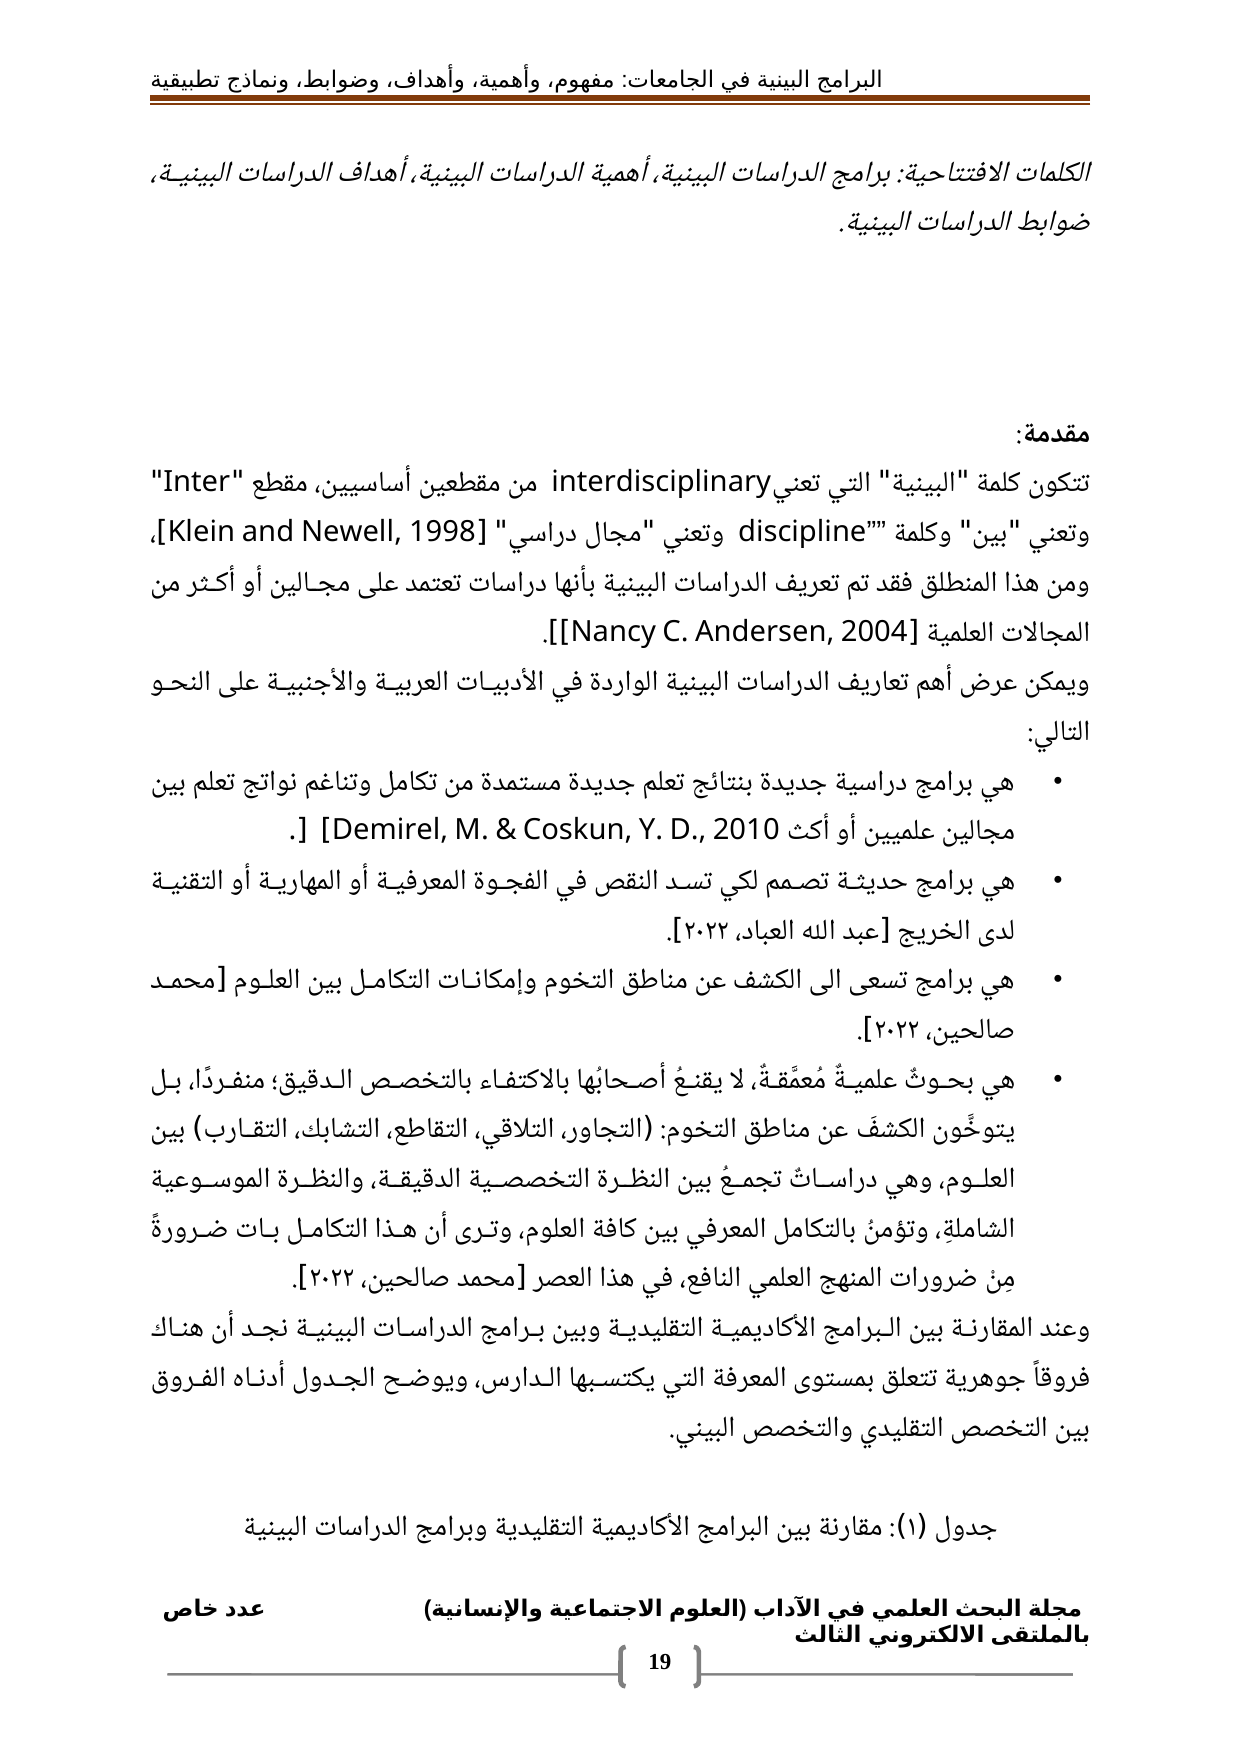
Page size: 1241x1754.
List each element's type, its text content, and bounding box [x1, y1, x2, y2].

list هي برامج حديثة تصمم لكي تسد النقص في الفجوة المعرفية أو المهارية أو التقنية لدى الخريج [عبد الله العباد، ٢٠٢٢]. [150, 858, 1053, 958]
text مقدمة: [150, 411, 1090, 461]
text تتكون كلمة "البينية" التي تعنيinterdisciplinary من مقطعين أساسيين، مقطع "Inter" وتعني "بين" وكلمة ””discipline وتعني "مجال دراسي" [Klein and Newell, 1998]، ومن هذا المنطلق فقد تم تعريف الدراسات البينية بأنها دراسات تعتمد على مجالين أو أكثر من المجالات العلمية [Nancy C. Andersen, 2004]]. [150, 461, 1090, 659]
list هي بحوثٌ علميةٌ مُعمَّقةٌ، لا يقنعُ أصحابُها بالاكتفاء بالتخصص الدقيق؛ منفردًا، بل يتوخَّون الكشفَ عن مناطق التخوم: (التجاور، التلاقي، التقاطع، التشابك، التقارب) بين العلوم، وهي دراساتٌ تجمعُ بين النظرة التخصصية الدقيقة، والنظرة الموسوعية الشاملةِ، وتؤمنُ بالتكامل المعرفي بين كافة العلوم، وترى أن هذا التكامل بات ضرورةً مِنْ ضرورات المنهج العلمي النافع، في هذا العصر [محمد صالحين، ٢٠٢٢]. [150, 1057, 1053, 1305]
list هي برامج دراسية جديدة بنتائج تعلم جديدة مستمدة من تكامل وتناغم نواتج تعلم بين مجالين علميين أو أكث Demirel, M. & Coskun, Y. D., 2010] [. [150, 759, 1053, 858]
text جدول (١): مقارنة بين البرامج الأكاديمية التقليدية وبرامج الدراسات البينية [150, 1504, 1090, 1554]
text الكلمات الافتتاحية: برامج الدراسات البينية، أهمية الدراسات البينية، أهداف الدراسات البينية، ضوابط الدراسات البينية. [150, 150, 1090, 249]
text ويمكن عرض أهم تعاريف الدراسات البينية الواردة في الأدبيات العربية والأجنبية على النحو التالي: [150, 659, 1090, 759]
text وعند المقارنة بين البرامج الأكاديمية التقليدية وبين برامج الدراسات البينية نجد أن هناك فروقاً جوهرية تتعلق بمستوى المعرفة التي يكتسبها الدارس، ويوضح الجدول أدناه الفروق بين التخصص التقليدي والتخصص البيني. [150, 1305, 1090, 1454]
list هي برامج تسعى الى الكشف عن مناطق التخوم وإمكانات التكامل بين العلوم [محمد صالحين، ٢٠٢٢]. [150, 958, 1053, 1057]
